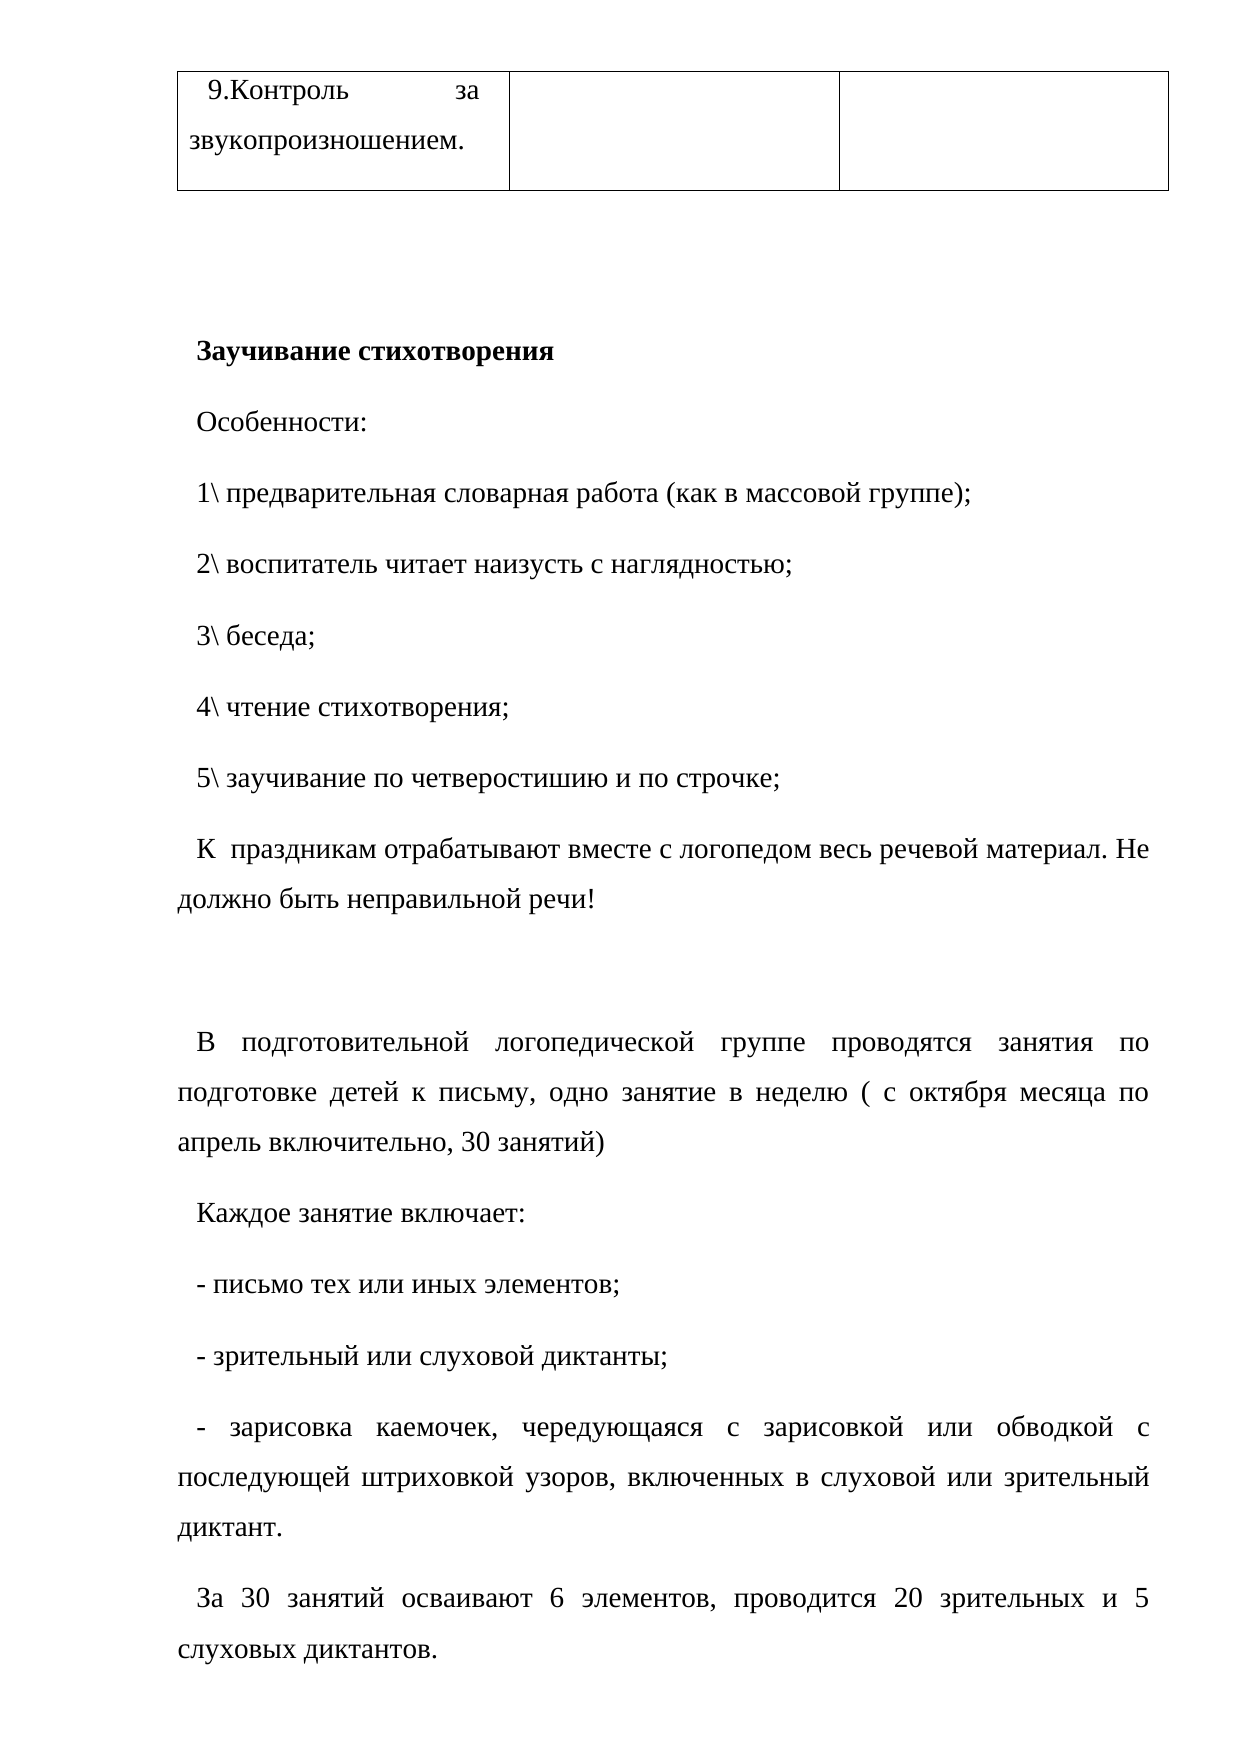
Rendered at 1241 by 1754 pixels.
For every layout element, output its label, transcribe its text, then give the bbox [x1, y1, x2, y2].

text 1\ предварительная словарная работа (как в массовой группе); [177, 475, 1151, 509]
text 4\ чтение стихотворения; [177, 689, 1151, 722]
text 3\ беседа; [177, 618, 1151, 651]
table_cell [840, 72, 1168, 190]
text - письмо тех или иных элементов; [177, 1267, 1151, 1300]
text Каждое занятие включает: [177, 1195, 1151, 1229]
text К праздникам отрабатывают вместе с логопедом весь речевой материал. Не должно быть неправильной речи! [177, 831, 1151, 915]
text - зарисовка каемочек, чередующаяся с зарисовкой или обводкой с последующей штриховкой узоров, включенных в слуховой или зрительный диктант. [177, 1409, 1151, 1543]
text Особенности: [177, 404, 1151, 438]
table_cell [510, 72, 839, 190]
text 2\ воспитатель читает наизусть с наглядностью; [177, 546, 1151, 580]
text За 30 занятий осваивают 6 элементов, проводится 20 зрительных и 5 слуховых диктантов. [177, 1581, 1151, 1664]
text Заучивание стихотворения [177, 333, 1151, 367]
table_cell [178, 72, 509, 190]
text В подготовительной логопедической группе проводятся занятия по подготовке детей к письму, одно занятие в неделю ( с октября месяца по апрель включительно, 30 занятий) [177, 1024, 1151, 1158]
text - зрительный или слуховой диктанты; [177, 1338, 1151, 1371]
text 5\ заучивание по четверостишию и по строчке; [177, 760, 1151, 793]
